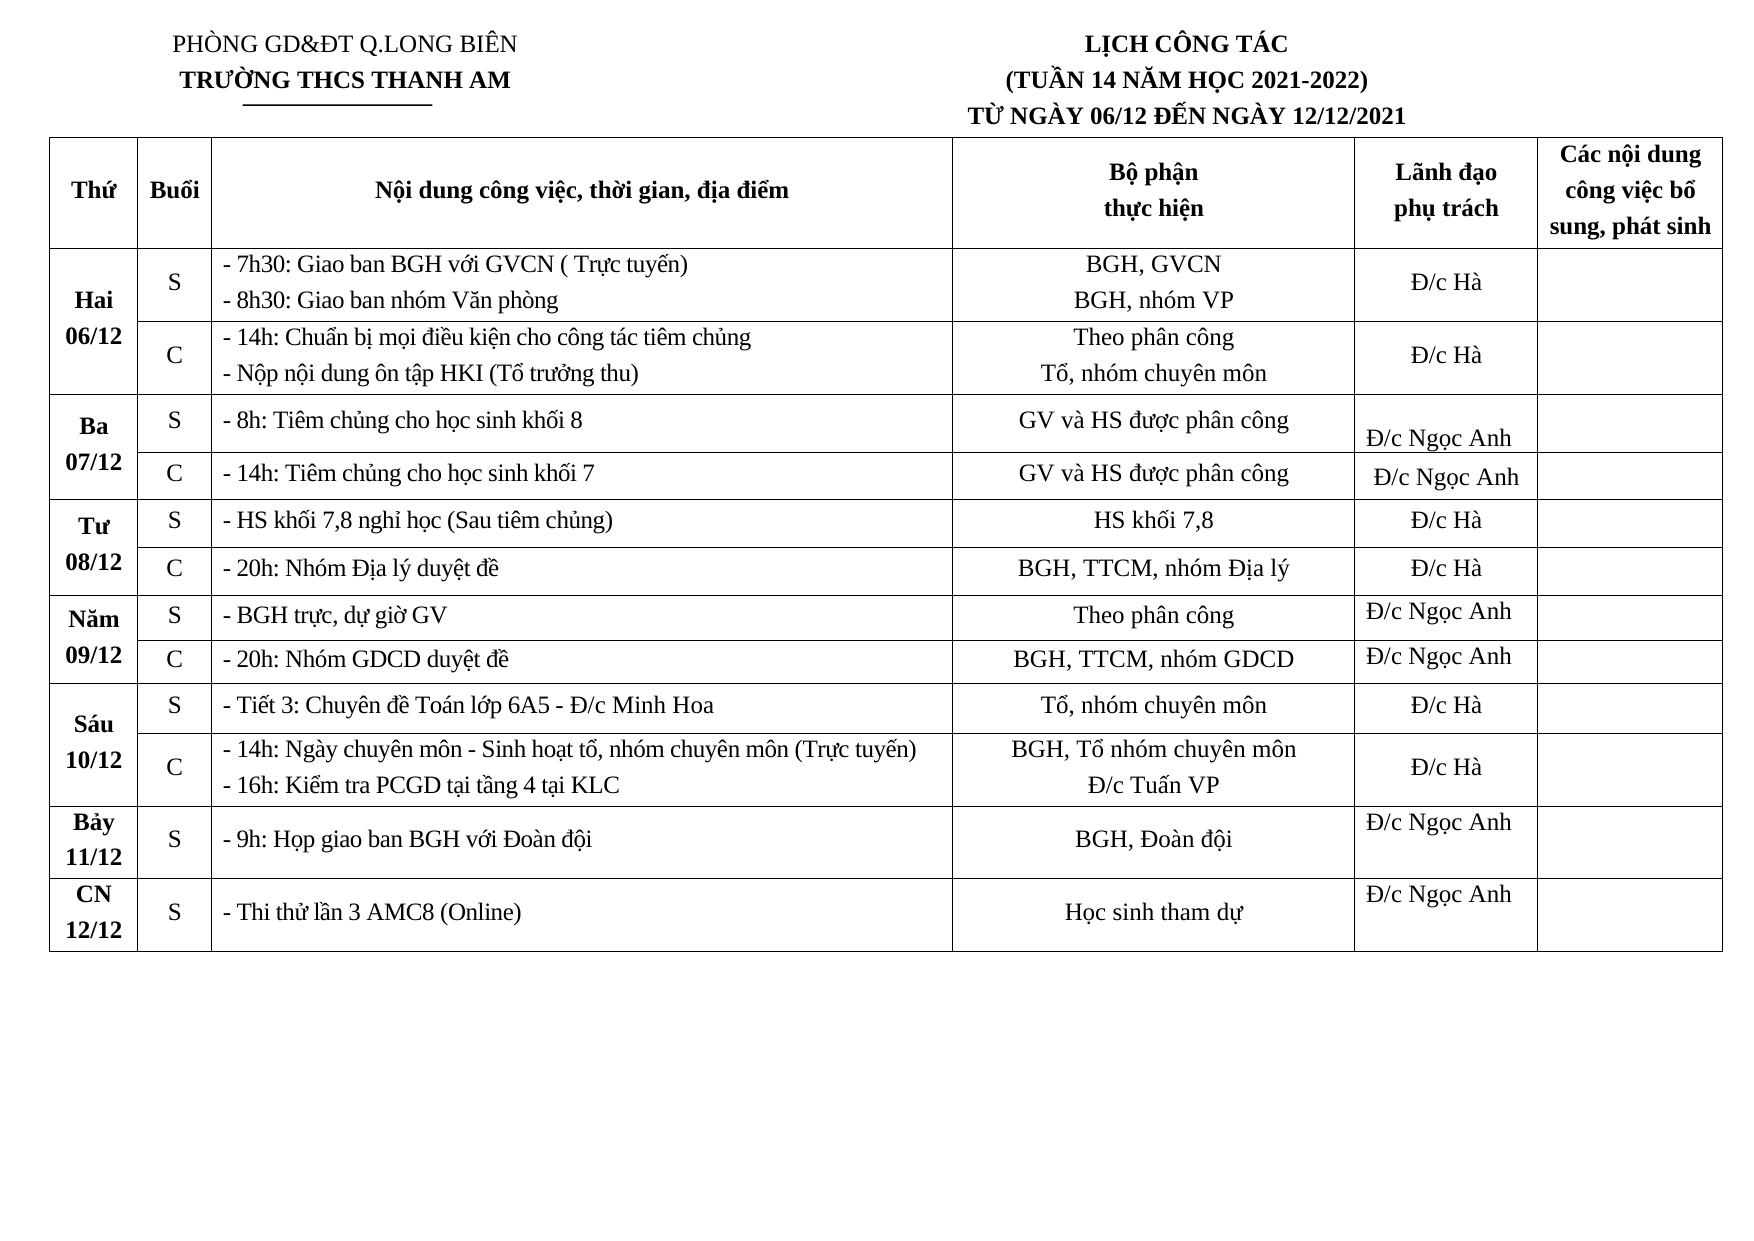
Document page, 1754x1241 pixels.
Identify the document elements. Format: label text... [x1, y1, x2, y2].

table_cell Bộ phận thực hiện [953, 138, 1354, 248]
table_cell Theo phân công [953, 596, 1354, 640]
table_cell - 7h30: Giao ban BGH với GVCN ( Trực tuyến) - 8h30: Giao ban nhóm Văn phòng [212, 249, 952, 321]
table_cell - HS khối 7,8 nghỉ học (Sau tiêm chủng) [212, 500, 952, 547]
table_cell BGH, TTCM, nhóm Địa lý [953, 548, 1354, 595]
table_cell Đ/c Hà [1355, 500, 1537, 547]
table_cell - 20h: Nhóm Địa lý duyệt đề [212, 548, 952, 595]
table_cell S [138, 807, 211, 878]
table_cell [1538, 249, 1722, 321]
table_cell S [138, 684, 211, 733]
table_cell C [138, 734, 211, 806]
table_cell Đ/c Hà [1355, 249, 1537, 321]
table_cell GV và HS được phân công [953, 453, 1354, 499]
table_cell [1538, 395, 1722, 452]
table_cell Sáu 10/12 [50, 684, 137, 806]
table_cell [1538, 807, 1722, 878]
table_cell Bảy 11/12 [50, 807, 137, 878]
table_cell C [138, 322, 211, 393]
table_cell GV và HS được phân công [953, 395, 1354, 452]
table_cell [1538, 322, 1722, 393]
table_cell Đ/c Hà [1355, 684, 1537, 733]
table_cell [1538, 684, 1722, 733]
table_cell Đ/c Hà [1355, 548, 1537, 595]
table_cell Hai 06/12 [50, 249, 137, 393]
table_cell - 14h: Tiêm chủng cho học sinh khối 7 [212, 453, 952, 499]
table_cell Các nội dung công việc bổ sung, phát sinh [1538, 138, 1722, 248]
table_cell [1538, 453, 1722, 499]
table_header LỊCH CÔNG TÁC (TUẦN 14 NĂM HỌC 2021-2022) TỪ NGÀY 06/12 ĐẾN NGÀY 12/12/2021 [668, 30, 1706, 137]
table_cell S [138, 395, 211, 452]
table_cell Theo phân công Tổ, nhóm chuyên môn [953, 322, 1354, 393]
table_cell Đ/c Hà [1355, 322, 1537, 393]
table_cell Nội dung công việc, thời gian, địa điểm [212, 138, 952, 248]
table_cell HS khối 7,8 [953, 500, 1354, 547]
table_cell Đ/c Hà [1355, 734, 1537, 806]
table_cell - 14h: Ngày chuyên môn - Sinh hoạt tổ, nhóm chuyên môn (Trực tuyến) - 16h: Kiểm tra PCGD tại tầng 4 tại KLC [212, 734, 952, 806]
table_cell Tư 08/12 [50, 500, 137, 595]
table_cell Đ/c Ngọc Anh [1355, 395, 1537, 452]
table_cell - 20h: Nhóm GDCD duyệt đề [212, 641, 952, 683]
table_cell [1538, 879, 1722, 951]
table_cell S [138, 249, 211, 321]
table_cell [1538, 641, 1722, 683]
table_cell Thứ [50, 138, 137, 248]
table_cell Đ/c Ngọc Anh [1355, 453, 1537, 499]
table_cell - Tiết 3: Chuyên đề Toán lớp 6A5 - Đ/c Minh Hoa [212, 684, 952, 733]
table_cell - BGH trực, dự giờ GV [212, 596, 952, 640]
table_cell [1538, 596, 1722, 640]
table_cell [1538, 500, 1722, 547]
table_cell BGH, Đoàn đội [953, 807, 1354, 878]
table_cell BGH, Tổ nhóm chuyên môn Đ/c Tuấn VP [953, 734, 1354, 806]
table_cell Học sinh tham dự [953, 879, 1354, 951]
table_cell Lãnh đạo phụ trách [1355, 138, 1537, 248]
table_cell Tổ, nhóm chuyên môn [953, 684, 1354, 733]
table_cell CN 12/12 [50, 879, 137, 951]
table_cell S [138, 596, 211, 640]
table_cell BGH, GVCN BGH, nhóm VP [953, 249, 1354, 321]
table_cell Đ/c Ngọc Anh [1355, 596, 1537, 640]
table_cell Buổi [138, 138, 211, 248]
table_cell S [138, 879, 211, 951]
table_cell S [138, 500, 211, 547]
table_cell C [138, 453, 211, 499]
table_cell Đ/c Ngọc Anh [1355, 807, 1537, 878]
table_cell Năm 09/12 [50, 596, 137, 683]
table_cell Đ/c Ngọc Anh [1355, 879, 1537, 951]
table_cell - Thi thử lần 3 AMC8 (Online) [212, 879, 952, 951]
table_cell C [138, 641, 211, 683]
table_cell [1538, 734, 1722, 806]
table_cell - 8h: Tiêm chủng cho học sinh khối 8 [212, 395, 952, 452]
table_header PHÒNG GD&ĐT Q.LONG BIÊN TRƯỜNG THCS THANH AM [22, 30, 668, 137]
table_cell BGH, TTCM, nhóm GDCD [953, 641, 1354, 683]
table_cell - 9h: Họp giao ban BGH với Đoàn đội [212, 807, 952, 878]
table_cell - 14h: Chuẩn bị mọi điều kiện cho công tác tiêm chủng - Nộp nội dung ôn tập HKI (Tổ trưởng thu) [212, 322, 952, 393]
table_cell [1538, 548, 1722, 595]
table_cell Ba 07/12 [50, 395, 137, 499]
table_cell C [138, 548, 211, 595]
table_cell Đ/c Ngọc Anh [1355, 641, 1537, 683]
